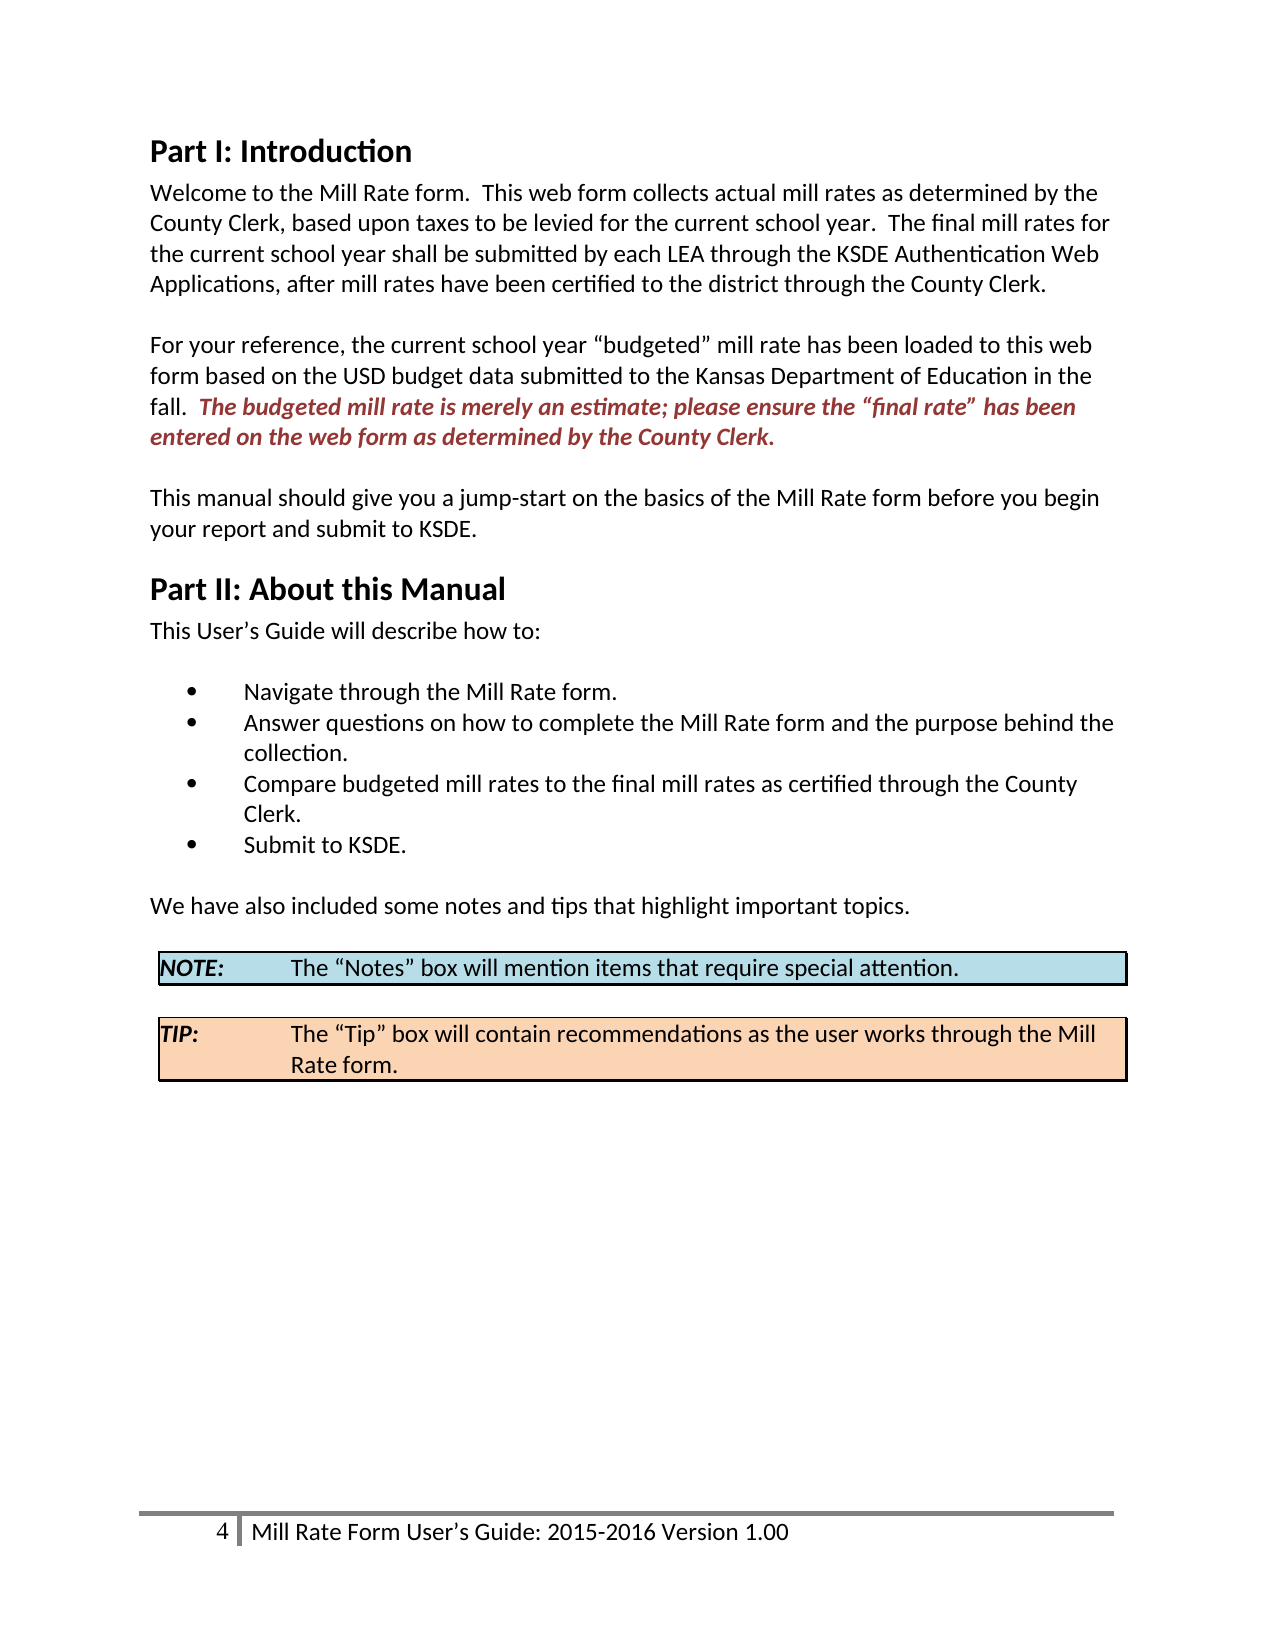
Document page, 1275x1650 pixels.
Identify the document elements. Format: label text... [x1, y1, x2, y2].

text For your reference, the current school year “budgeted” mill rate has been loaded to this web form based on the USD budget data submitted to the Kansas Department of Education in the fall. The budgeted mill rate is merely an estimate; please ensure the “final rate” has been entered on the web form as determined by the County Clerk. [150, 329, 1125, 452]
text TIP: The “Tip” box will contain recommendations as the user works through the Mill Rate form. [160, 1018, 1125, 1079]
list Answer questions on how to complete the Mill Rate form and the purpose behind the collection. [187, 707, 1125, 768]
text We have also included some notes and tips that highlight important topics. [150, 890, 1125, 920]
list Navigate through the Mill Rate form. [187, 676, 1125, 707]
list Submit to KSDE. [187, 829, 1125, 859]
text Welcome to the Mill Rate form. This web form collects actual mill rates as determined by the County Clerk, based upon taxes to be levied for the current school year. The final mill rates for the current school year shall be submitted by each LEA through the KSDE Authentication Web Applications, after mill rates have been certified to the district through the County Clerk. [150, 177, 1125, 299]
text This manual should give you a jump-start on the basics of the Mill Rate form before you begin your report and submit to KSDE. [150, 482, 1125, 543]
subtitle Part II: About this Manual [150, 568, 1125, 609]
text This User’s Guide will describe how to: [150, 615, 1125, 646]
list Compare budgeted mill rates to the final mill rates as certified through the County Clerk. [187, 768, 1125, 829]
subtitle Part I: Introduction [150, 130, 1125, 171]
text NOTE: The “Notes” box will mention items that require special attention. [160, 953, 1125, 983]
